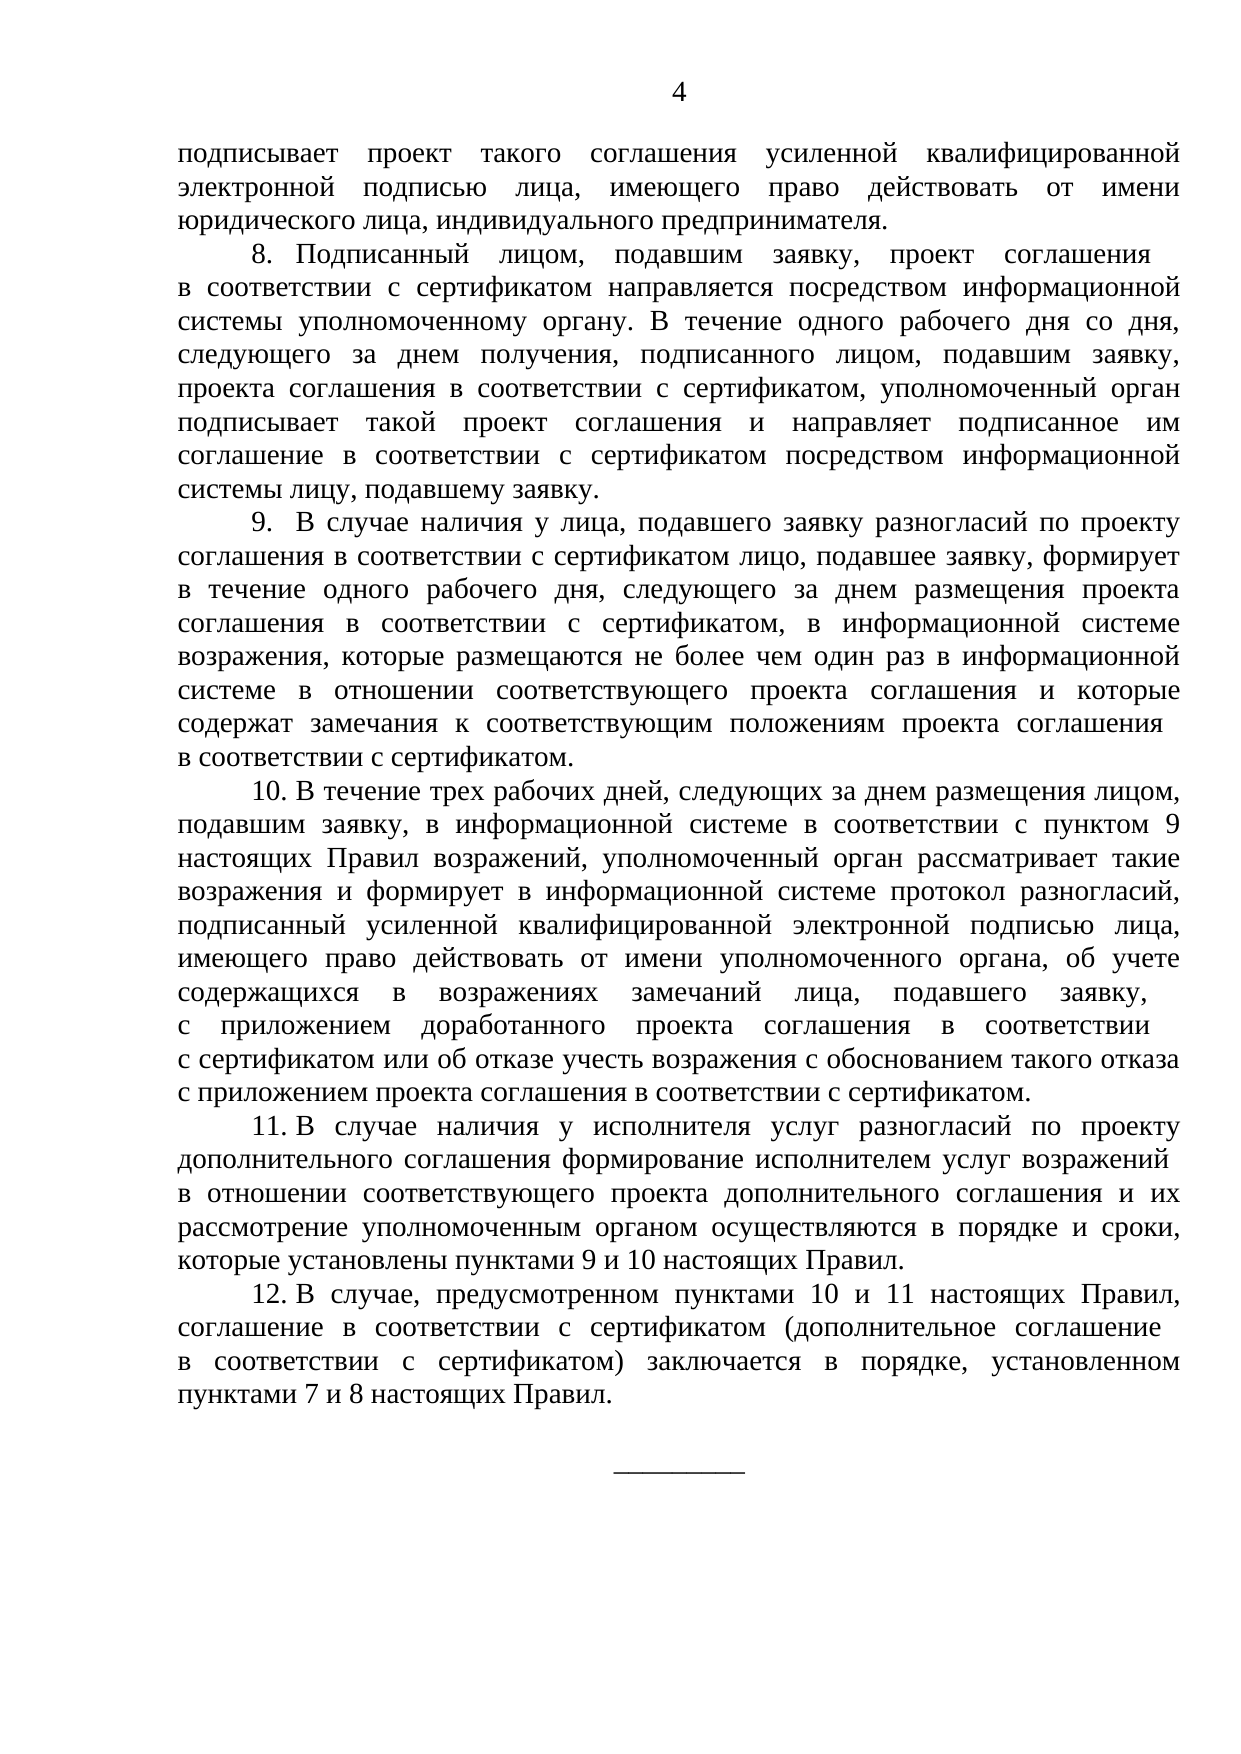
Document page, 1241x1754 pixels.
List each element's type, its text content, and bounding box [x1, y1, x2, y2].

list Подписанный лицом, подавшим заявку, проект соглашения в соответствии с сертификатом направляется посредством информационной системы уполномоченному органу. В течение одного рабочего дня со дня, следующего за днем получения, подписанного лицом, подавшим заявку, проекта соглашения в соответствии с сертификатом, уполномоченный орган подписывает такой проект соглашения и направляет подписанное им соглашение в соответствии с сертификатом посредством информационной системы лицу, подавшему заявку. [177, 236, 1181, 504]
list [177, 135, 1181, 236]
list В случае наличия у лица, подавшего заявку разногласий по проекту соглашения в соответствии с сертификатом лицо, подавшее заявку, формирует в течение одного рабочего дня, следующего за днем размещения проекта соглашения в соответствии с сертификатом, в информационной системе возражения, которые размещаются не более чем один раз в информационной системе в отношении соответствующего проекта соглашения и которые содержат замечания к соответствующим положениям проекта соглашения в соответствии с сертификатом. [177, 504, 1181, 773]
list В течение трех рабочих дней, следующих за днем размещения лицом, подавшим заявку, в информационной системе в соответствии с пунктом 9 настоящих Правил возражений, уполномоченный орган рассматривает такие возражения и формирует в информационной системе протокол разногласий, подписанный усиленной квалифицированной электронной подписью лица, имеющего право действовать от имени уполномоченного органа, об учете содержащихся в возражениях замечаний лица, подавшего заявку, с приложением доработанного проекта соглашения в соответствии с сертификатом или об отказе учесть возражения с обоснованием такого отказа с приложением проекта соглашения в соответствии с сертификатом. [177, 773, 1181, 1108]
text _________ [177, 1443, 1181, 1477]
list В случае наличия у исполнителя услуг разногласий по проекту дополнительного соглашения формирование исполнителем услуг возражений в отношении соответствующего проекта дополнительного соглашения и их рассмотрение уполномоченным органом осуществляются в порядке и сроки, которые установлены пунктами 9 и 10 настоящих Правил. [177, 1108, 1181, 1276]
list В случае, предусмотренном пунктами 10 и 11 настоящих Правил, соглашение в соответствии с сертификатом (дополнительное соглашение в соответствии с сертификатом) заключается в порядке, установленном пунктами 7 и 8 настоящих Правил. [177, 1276, 1181, 1410]
